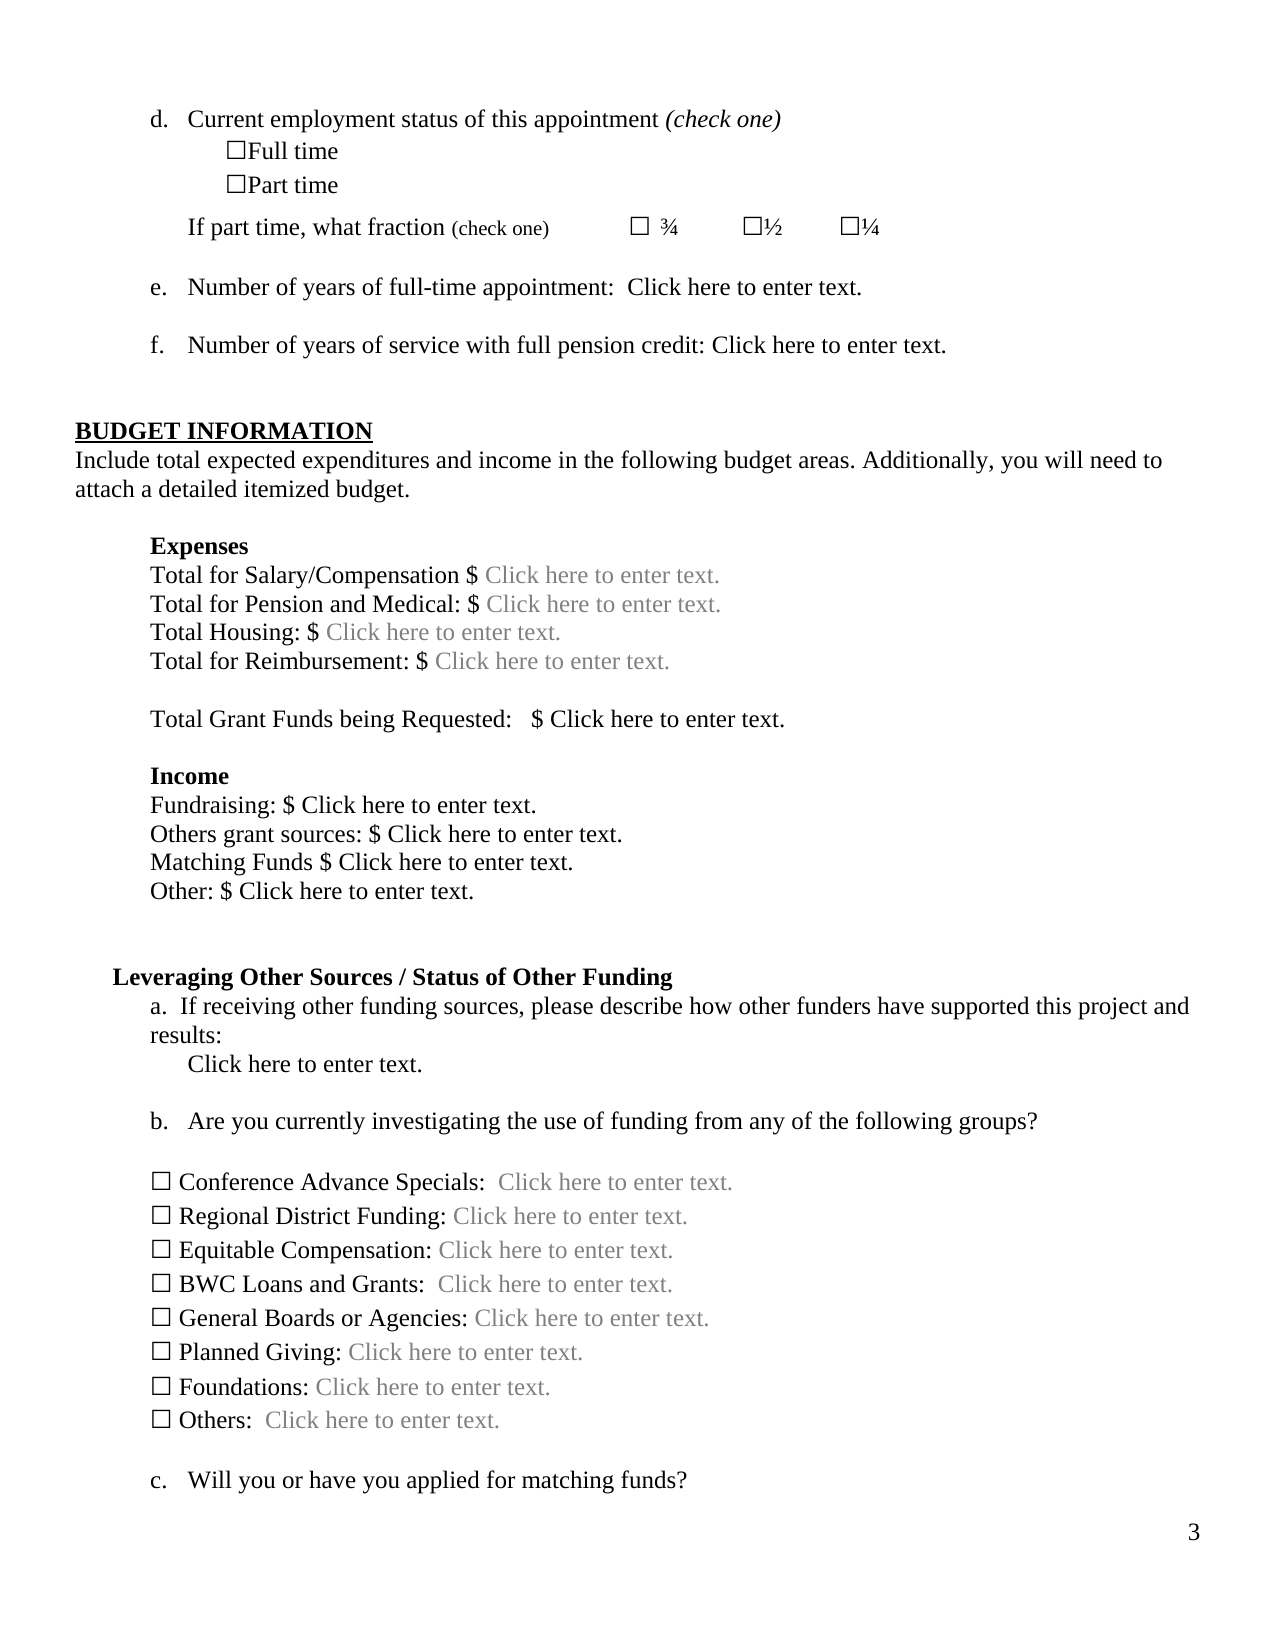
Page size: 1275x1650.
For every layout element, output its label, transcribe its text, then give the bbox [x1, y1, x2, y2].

text BWC Loans and Grants: [150, 1266, 1200, 1300]
text Equitable Compensation: [150, 1232, 1200, 1266]
text Others: [150, 1402, 1200, 1436]
text General Boards or Agencies: [150, 1300, 1200, 1334]
text Matching Funds $ [150, 847, 1200, 876]
text Leveraging Other Sources / Status of Other Funding [75, 962, 1200, 991]
text Total Grant Funds being Requested: $ [150, 704, 1200, 732]
text Fundraising: $ [150, 790, 1200, 819]
text a. If receiving other funding sources, please describe how other funders have supported this project and results: [150, 991, 1200, 1049]
list Are you currently investigating the use of funding from any of the following groups? [150, 1106, 1200, 1135]
text Income [150, 761, 1200, 790]
list Number of years of full-time appointment: [150, 272, 1200, 301]
text Conference Advance Specials: [150, 1164, 1200, 1198]
text Planned Giving: [150, 1334, 1200, 1368]
text Total for Reimbursement: $ [150, 646, 1200, 675]
text Full time [150, 132, 1200, 167]
text Regional District Funding: [150, 1198, 1200, 1232]
text Other: $ [150, 876, 1200, 905]
text Include total expected expenditures and income in the following budget areas. Additionally, you will need to attach a detailed itemized budget. [75, 445, 1200, 502]
text BUDGET INFORMATION [75, 416, 1200, 445]
text Total for Pension and Medical: $ [150, 589, 1200, 617]
text If part time, what fraction (check one) ¾ ½ ¼ [187, 201, 1200, 244]
list Number of years of service with full pension credit: [150, 330, 1200, 359]
text Foundations: [150, 1368, 1200, 1402]
text Total Housing: $ [150, 617, 1200, 646]
text Part time [150, 167, 1200, 201]
list Current employment status of this appointment (check one) [150, 104, 1200, 132]
list Will you or have you applied for matching funds? [150, 1465, 1200, 1494]
text Total for Salary/Compensation $ [150, 560, 1200, 589]
text Others grant sources: $ [150, 819, 1200, 847]
text Expenses [150, 531, 1200, 560]
